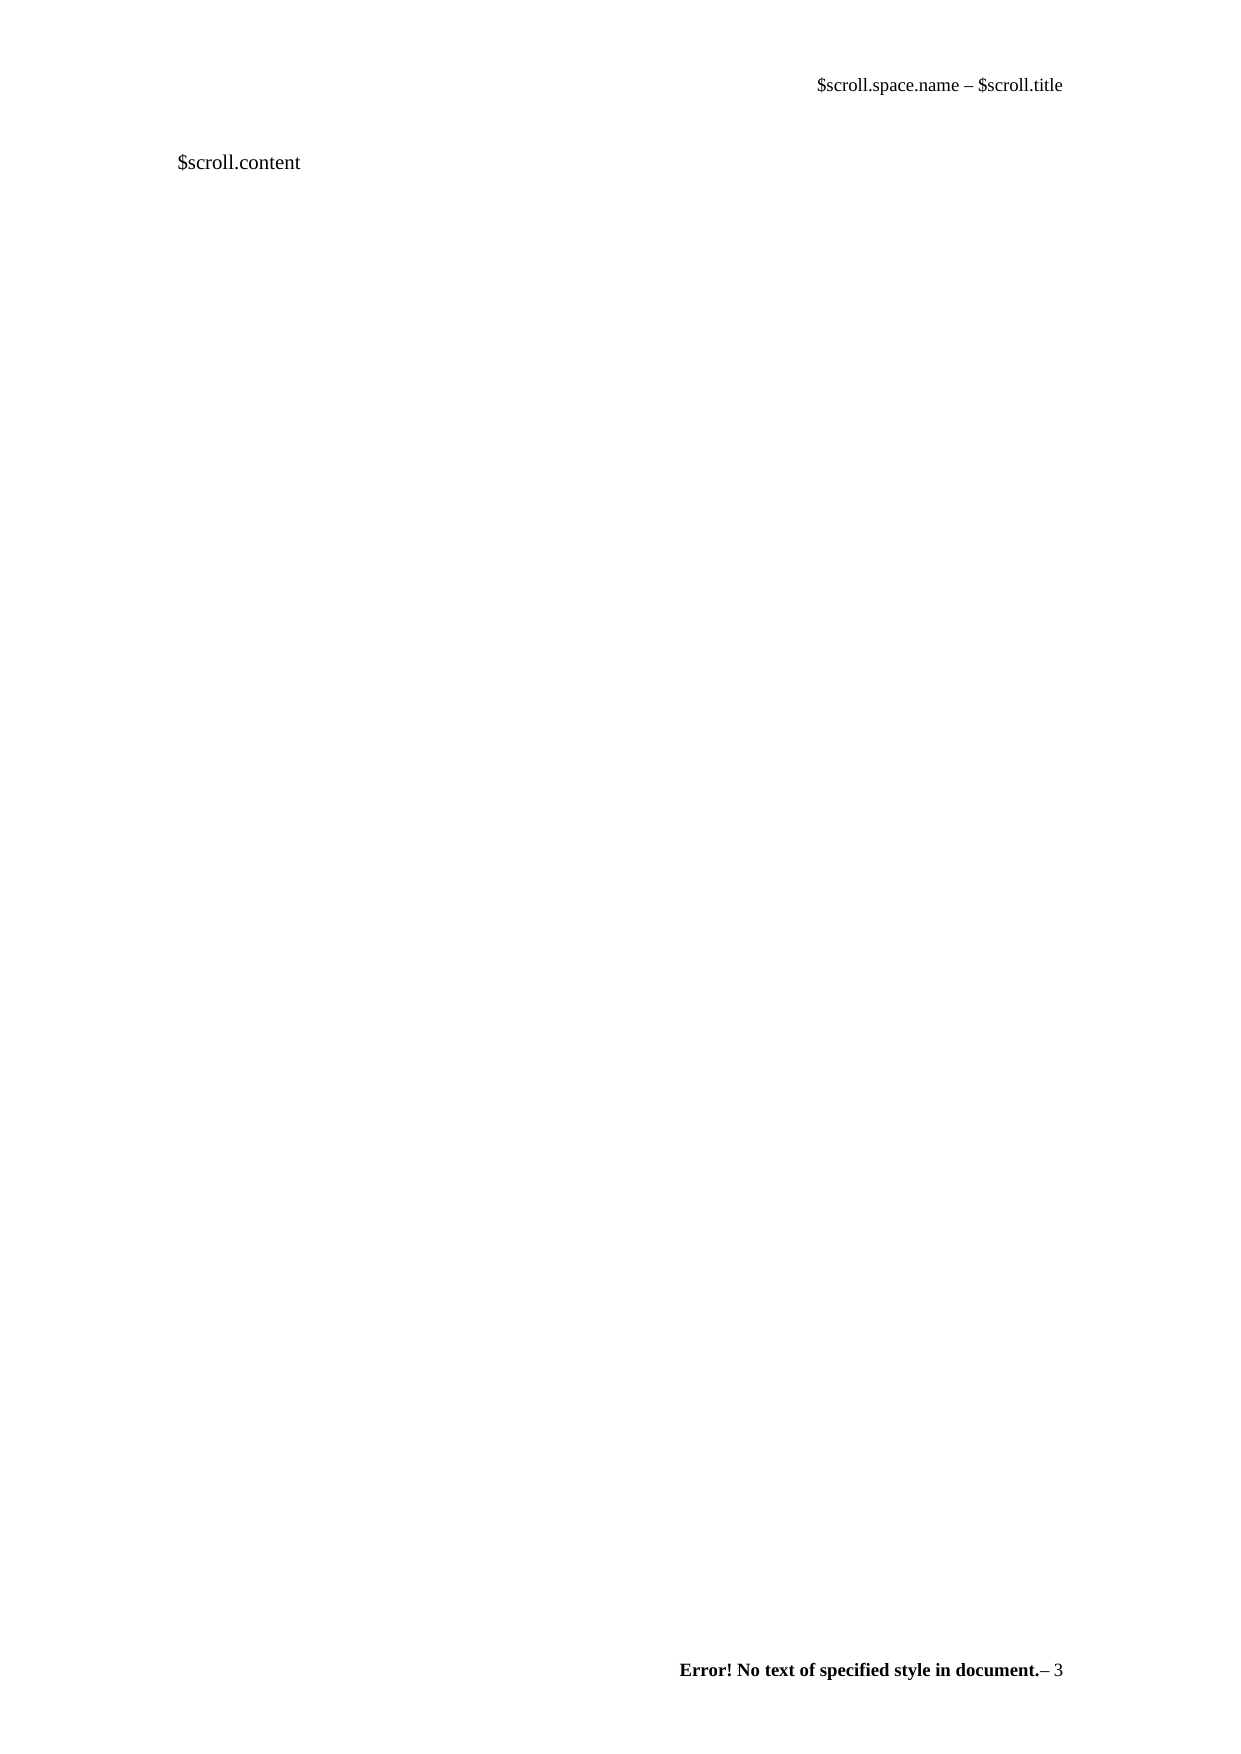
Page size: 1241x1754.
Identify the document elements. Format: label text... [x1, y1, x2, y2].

text $scroll.content [177, 150, 1063, 174]
